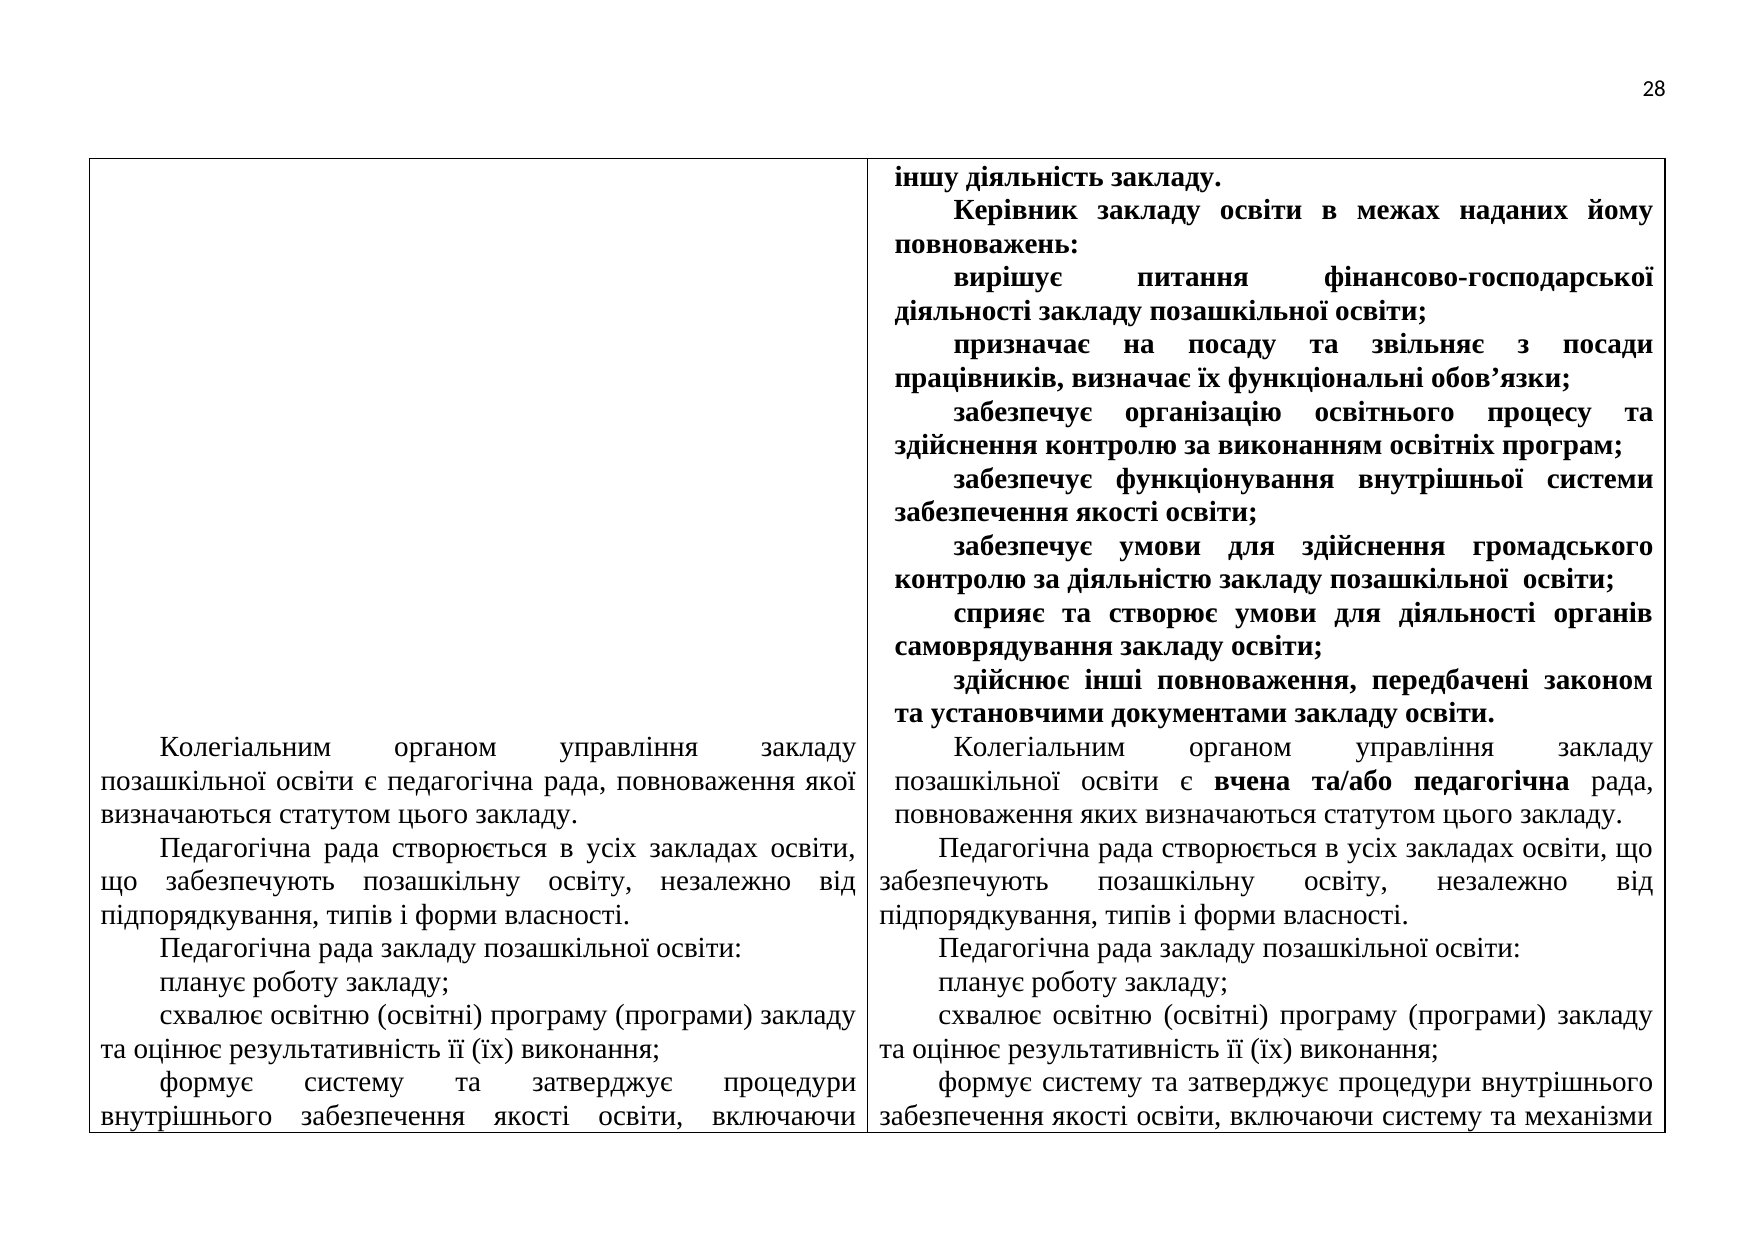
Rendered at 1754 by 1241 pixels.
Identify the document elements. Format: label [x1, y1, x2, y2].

table_cell [868, 159, 1664, 1132]
table_cell [90, 159, 867, 1132]
